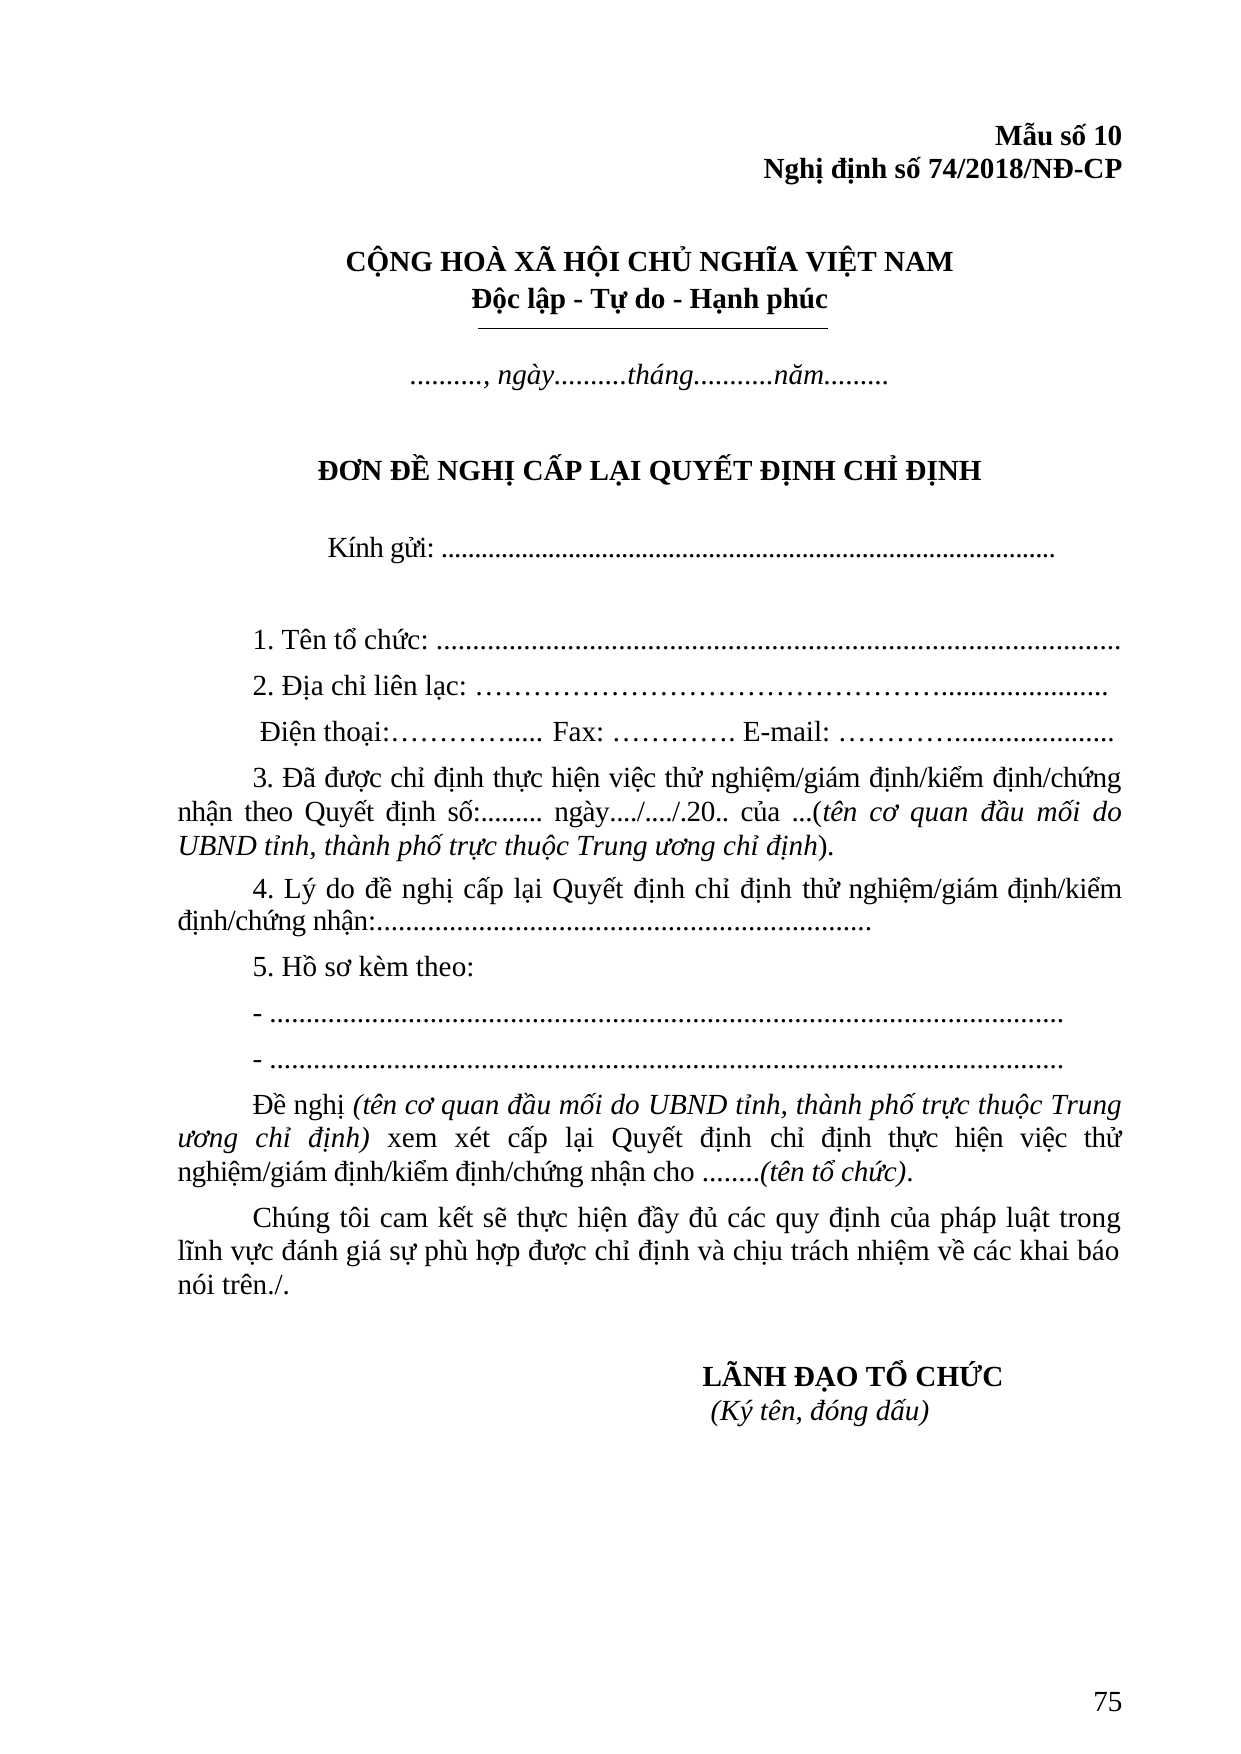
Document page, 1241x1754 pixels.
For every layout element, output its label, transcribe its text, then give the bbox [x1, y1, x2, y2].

text LÃNH ĐẠO TỔ CHỨC [702, 1359, 1122, 1393]
text .........., ngày..........tháng...........năm......... [177, 357, 1122, 391]
text - ............................................................................................................. [177, 995, 1122, 1028]
text Kính gửi: ............................................................................................ [177, 533, 1122, 564]
text (Ký tên, đóng dấu) [177, 1393, 1122, 1426]
text 4. Lý do đề nghị cấp lại Quyết định chỉ định thử nghiệm/giám định/kiểm định/chứng nhận:.................................................................... [177, 874, 1122, 936]
text Chúng tôi cam kết sẽ thực hiện đầy đủ các quy định của pháp luật trong lĩnh vực đánh giá sự phù hợp được chỉ định và chịu trách nhiệm về các khai báo nói trên./. [177, 1200, 1122, 1301]
text Nghị định số 74/2018/NĐ-CP [177, 152, 1122, 185]
text 5. Hồ sơ kèm theo: [177, 949, 1122, 982]
text CỘNG HOÀ XÃ HỘI CHỦ NGHĨA VIỆT NAM [177, 244, 1122, 277]
text ĐƠN ĐỀ NGHỊ CẤP LẠI QUYẾT ĐỊNH CHỈ ĐỊNH [177, 453, 1122, 487]
text Điện thoại:…………..... Fax: …………. E-mail: …………...................... [177, 714, 1122, 748]
text Mẫu số 10 [177, 118, 1122, 152]
text - ............................................................................................................. [177, 1041, 1122, 1074]
text 2. Địa chỉ liên lạc: …………………………………………....................... [177, 668, 1122, 702]
text Độc lập - Tự do - Hạnh phúc [177, 282, 1122, 315]
text 1. Tên tổ chức: .............................................................................................. [177, 622, 1122, 656]
text Đề nghị (tên cơ quan đầu mối do UBND tỉnh, thành phố trực thuộc Trung ương chỉ định) xem xét cấp lại Quyết định chỉ định thực hiện việc thử nghiệm/giám định/kiểm định/chứng nhận cho ........(tên tổ chức). [177, 1087, 1122, 1187]
text 3. Đã được chỉ định thực hiện việc thử nghiệm/giám định/kiểm định/chứng nhận theo Quyết định số:......... ngày..../..../.20.. của ...(tên cơ quan đầu mối do UBND tỉnh, thành phố trực thuộc Trung ương chỉ định). [177, 761, 1122, 861]
